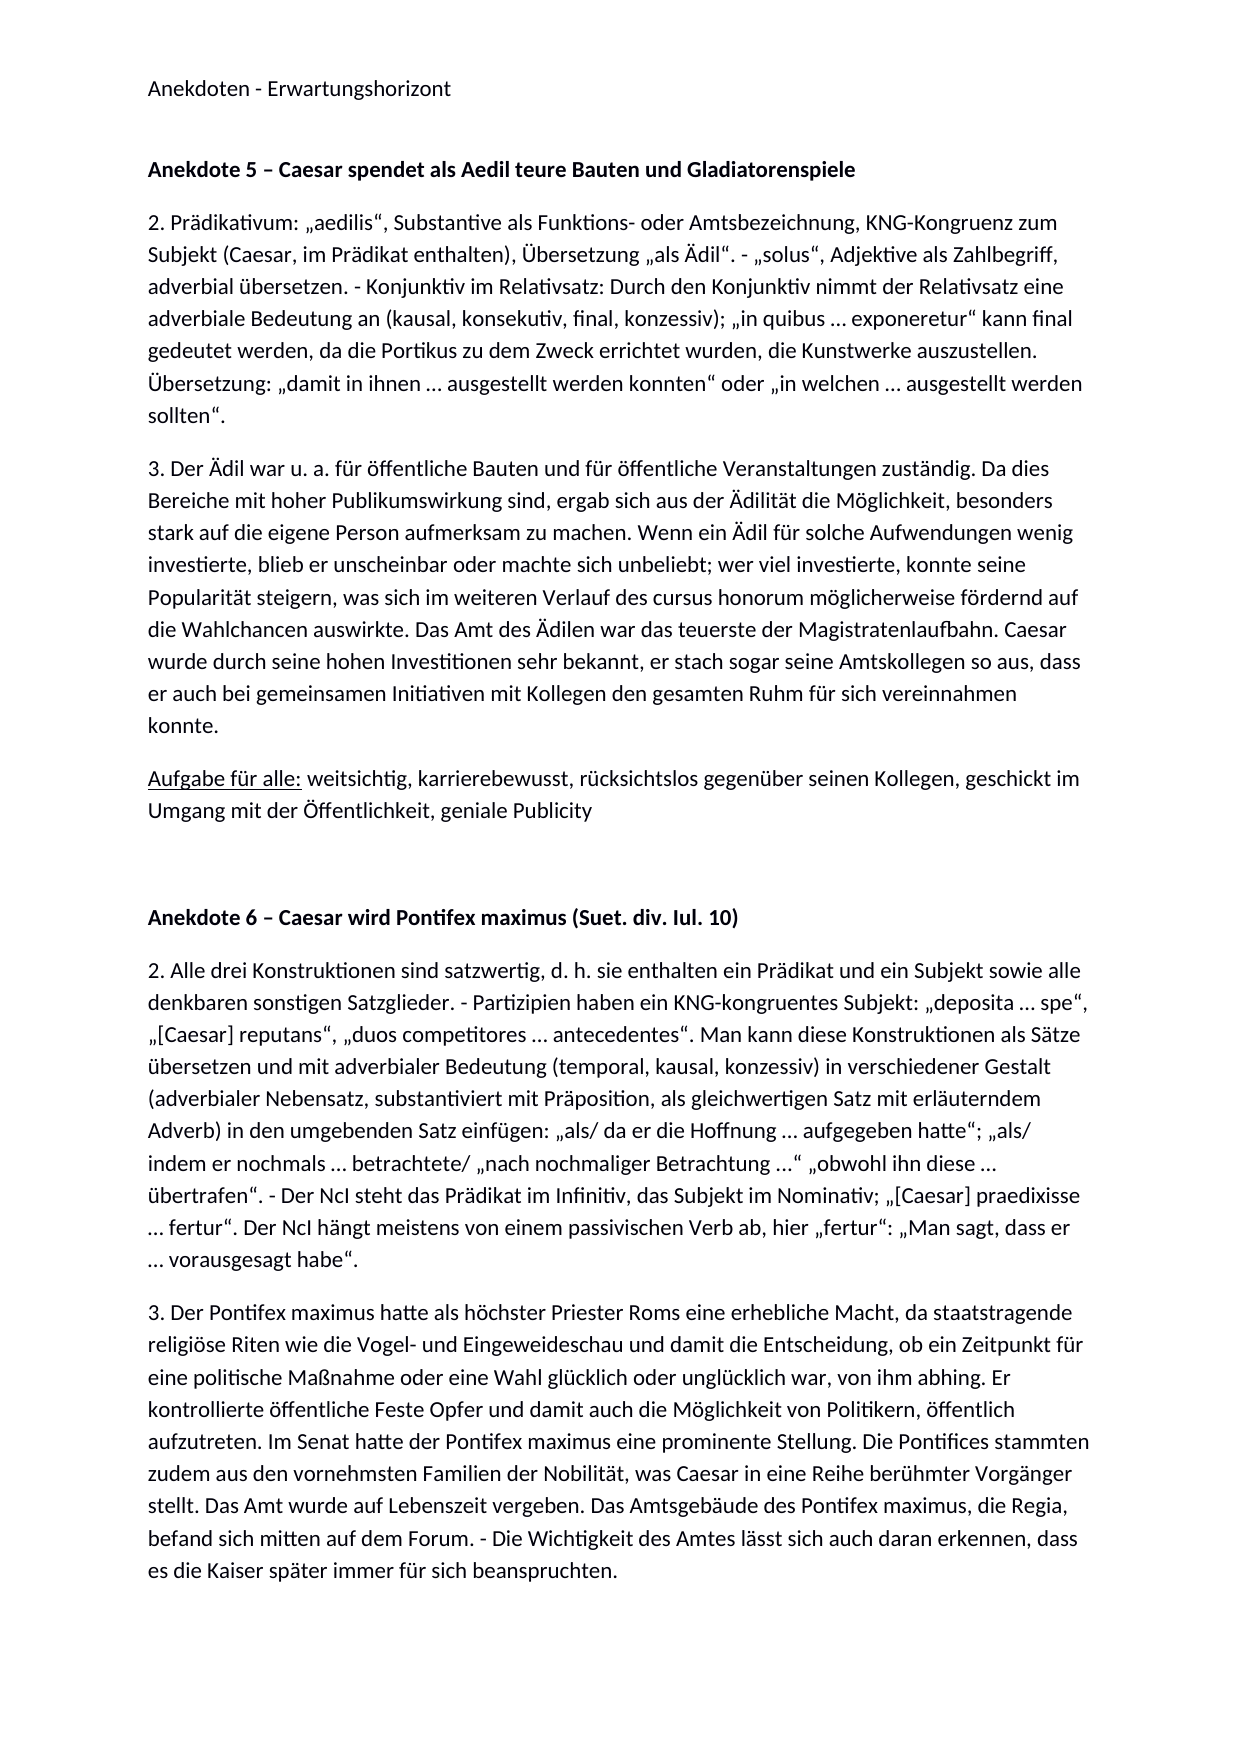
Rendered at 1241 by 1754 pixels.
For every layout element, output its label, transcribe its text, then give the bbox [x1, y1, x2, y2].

text Anekdote 6 – Caesar wird Pontifex maximus (Suet. div. Iul. 10) [148, 903, 1093, 931]
text Aufgabe für alle: weitsichtig, karrierebewusst, rücksichtslos gegenüber seinen Kollegen, geschickt im Umgang mit der Öffentlichkeit, geniale Publicity [148, 764, 1093, 825]
text 2. Prädikativum: „aedilis“, Substantive als Funktions- oder Amtsbezeichnung, KNG-Kongruenz zum Subjekt (Caesar, im Prädikat enthalten), Übersetzung „als Ädil“. - „solus“, Adjektive als Zahlbegriff, adverbial übersetzen. - Konjunktiv im Relativsatz: Durch den Konjunktiv nimmt der Relativsatz eine adverbiale Bedeutung an (kausal, konsekutiv, final, konzessiv); „in quibus … exponeretur“ kann final gedeutet werden, da die Portikus zu dem Zweck errichtet wurden, die Kunstwerke auszustellen. Übersetzung: „damit in ihnen … ausgestellt werden konnten“ oder „in welchen … ausgestellt werden sollten“. [148, 208, 1093, 429]
text 3. Der Pontifex maximus hatte als höchster Priester Roms eine erhebliche Macht, da staatstragende religiöse Riten wie die Vogel- und Eingeweideschau und damit die Entscheidung, ob ein Zeitpunkt für eine politische Maßnahme oder eine Wahl glücklich oder unglücklich war, von ihm abhing. Er kontrollierte öffentliche Feste Opfer und damit auch die Möglichkeit von Politikern, öffentlich aufzutreten. Im Senat hatte der Pontifex maximus eine prominente Stellung. Die Pontifices stammten zudem aus den vornehmsten Familien der Nobilität, was Caesar in eine Reihe berühmter Vorgänger stellt. Das Amt wurde auf Lebenszeit vergeben. Das Amtsgebäude des Pontifex maximus, die Regia, befand sich mitten auf dem Forum. - Die Wichtigkeit des Amtes lässt sich auch daran erkennen, dass es die Kaiser später immer für sich beanspruchten. [148, 1298, 1093, 1584]
text 2. Alle drei Konstruktionen sind satzwertig, d. h. sie enthalten ein Prädikat und ein Subjekt sowie alle denkbaren sonstigen Satzglieder. - Partizipien haben ein KNG-kongruentes Subjekt: „deposita … spe“, „[Caesar] reputans“, „duos competitores … antecedentes“. Man kann diese Konstruktionen als Sätze übersetzen und mit adverbialer Bedeutung (temporal, kausal, konzessiv) in verschiedener Gestalt (adverbialer Nebensatz, substantiviert mit Präposition, als gleichwertigen Satz mit erläuterndem Adverb) in den umgebenden Satz einfügen: „als/ da er die Hoffnung … aufgegeben hatte“; „als/ indem er nochmals … betrachtete/ „nach nochmaliger Betrachtung ...“ „obwohl ihn diese … übertrafen“. - Der NcI steht das Prädikat im Infinitiv, das Subjekt im Nominativ; „[Caesar] praedixisse … fertur“. Der NcI hängt meistens von einem passivischen Verb ab, hier „fertur“: „Man sagt, dass er … vorausgesagt habe“. [148, 956, 1093, 1273]
text 3. Der Ädil war u. a. für öffentliche Bauten und für öffentliche Veranstaltungen zuständig. Da dies Bereiche mit hoher Publikumswirkung sind, ergab sich aus der Ädilität die Möglichkeit, besonders stark auf die eigene Person aufmerksam zu machen. Wenn ein Ädil für solche Aufwendungen wenig investierte, blieb er unscheinbar oder machte sich unbeliebt; wer viel investierte, konnte seine Popularität steigern, was sich im weiteren Verlauf des cursus honorum möglicherweise fördernd auf die Wahlchancen auswirkte. Das Amt des Ädilen war das teuerste der Magistratenlaufbahn. Caesar wurde durch seine hohen Investitionen sehr bekannt, er stach sogar seine Amtskollegen so aus, dass er auch bei gemeinsamen Initiativen mit Kollegen den gesamten Ruhm für sich vereinnahmen konnte. [148, 454, 1093, 739]
text Anekdote 5 – Caesar spendet als Aedil teure Bauten und Gladiatorenspiele [148, 155, 1093, 183]
